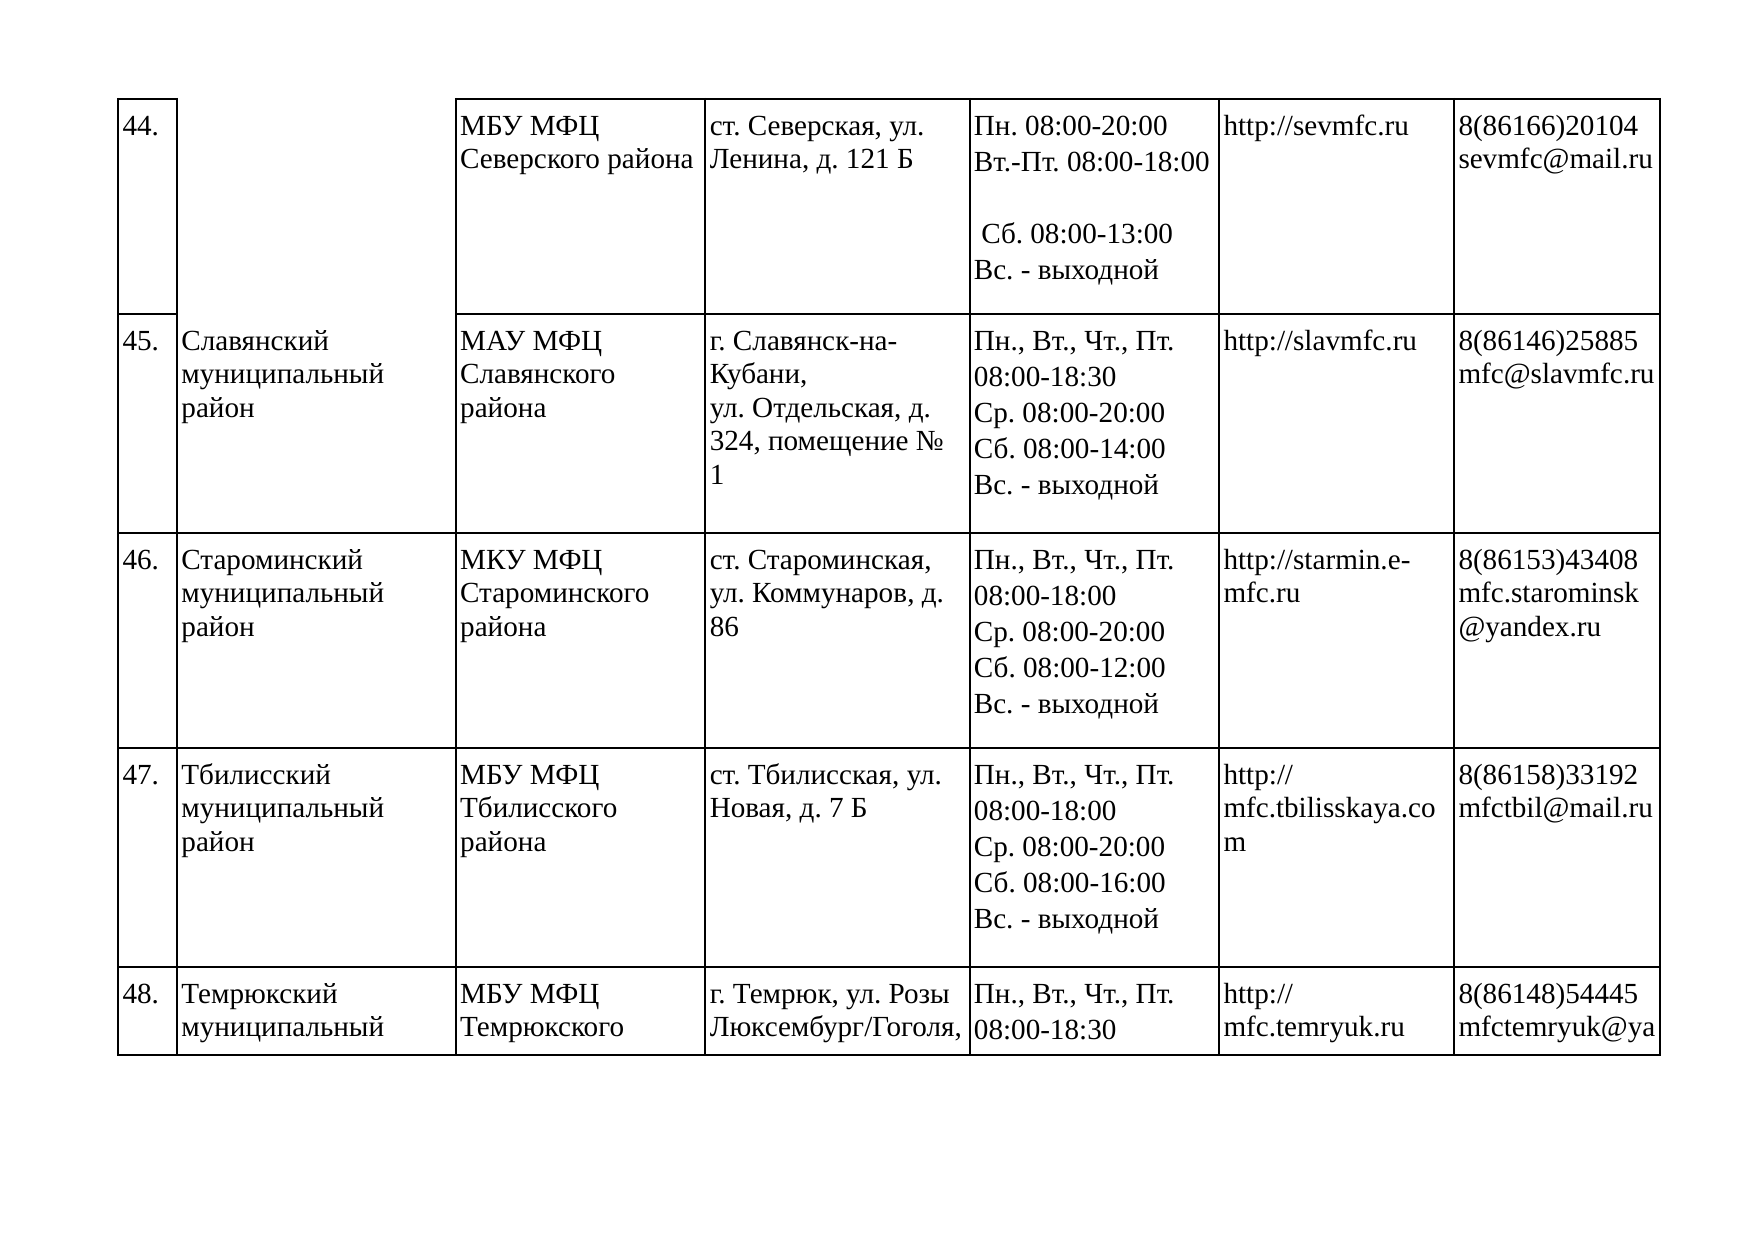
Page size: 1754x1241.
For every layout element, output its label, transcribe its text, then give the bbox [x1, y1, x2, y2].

table_cell г. Славянск-на-Кубани, ул. Отдельская, д. 324, помещение № 1 [706, 315, 969, 532]
table_cell [119, 100, 176, 313]
table_cell Славянский муниципальный район [178, 313, 455, 532]
table_cell МБУ МФЦ Северского района [457, 100, 704, 313]
table_cell Пн., Вт., Чт., Пт. 08:00-18:30 Ср. 08:00-20:00 Сб. 08:00-14:00 Вс. - выходной [971, 315, 1218, 532]
table_cell Пн., Вт., Чт., Пт. 08:00-18:00 Ср. 08:00-20:00 Сб. 08:00-16:00 Вс. - выходной [971, 749, 1218, 966]
table_cell 8(86166)20104 sevmfc@mail.ru [1455, 100, 1659, 313]
table_cell [119, 534, 176, 747]
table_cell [178, 968, 455, 1053]
table_cell МАУ МФЦ Славянского района [457, 315, 704, 532]
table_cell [1455, 968, 1659, 1053]
table_cell http://sevmfc.ru [1220, 100, 1453, 313]
table_cell Тбилисский муниципальный район [178, 749, 455, 966]
table_cell МБУ МФЦ Тбилисского района [457, 749, 704, 966]
table_cell http://mfc.tbilisskaya.com [1220, 749, 1453, 966]
table_cell 8(86158)33192 mfctbil@mail.ru [1455, 749, 1659, 966]
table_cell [457, 968, 704, 1053]
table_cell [706, 968, 969, 1053]
table_cell ст. Северская, ул. Ленина, д. 121 Б [706, 100, 969, 313]
table_cell [119, 968, 176, 1053]
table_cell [1220, 968, 1453, 1053]
table_cell Пн., Вт., Чт., Пт. 08:00-18:00 Ср. 08:00-20:00 Сб. 08:00-12:00 Вс. - выходной [971, 534, 1218, 747]
table_cell [119, 749, 176, 966]
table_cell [971, 968, 1218, 1053]
table_cell 8(86153)43408 mfc.starominsk@yandex.ru [1455, 534, 1659, 747]
table_cell МКУ МФЦ Староминского района [457, 534, 704, 747]
table_cell Староминский муниципальный район [178, 534, 455, 747]
table_cell ст. Староминская, ул. Коммунаров, д. 86 [706, 534, 969, 747]
table_cell ст. Тбилисская, ул. Новая, д. 7 Б [706, 749, 969, 966]
table_cell [119, 315, 176, 532]
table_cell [971, 100, 1218, 313]
table_cell http://starmin.e-mfc.ru [1220, 534, 1453, 747]
table_cell 8(86146)25885 mfc@slavmfc.ru [1455, 315, 1659, 532]
table_cell http://slavmfc.ru [1220, 315, 1453, 532]
